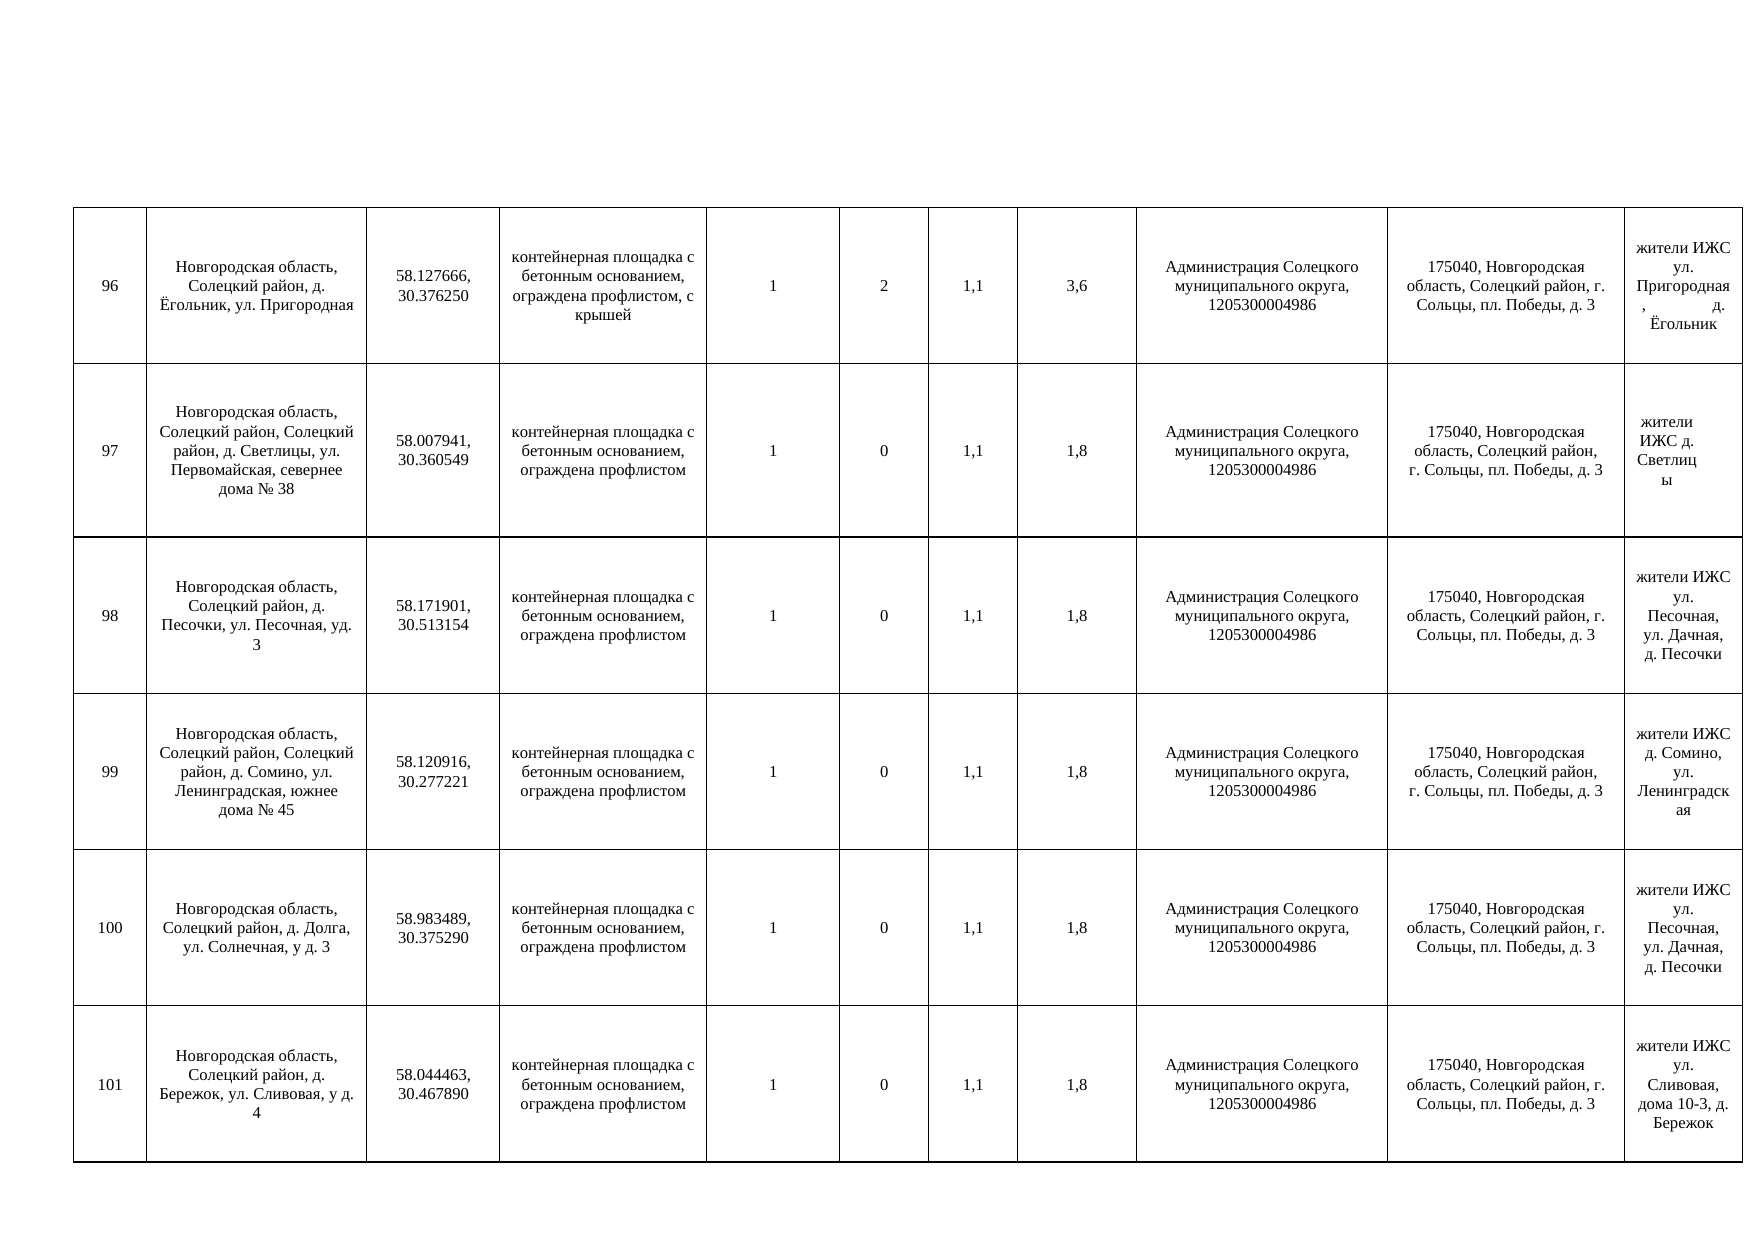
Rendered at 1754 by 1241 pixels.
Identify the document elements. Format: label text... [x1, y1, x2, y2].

table_cell Новгородская область, Солецкий район, д. Песочки, ул. Песочная, уд. 3 [147, 538, 366, 693]
table_cell 1,8 [1018, 1006, 1136, 1161]
table_cell 58.007941, 30.360549 [367, 364, 499, 536]
table_cell 1 [707, 850, 839, 1005]
table_cell 0 [840, 1006, 928, 1161]
table_cell Новгородская область, Солецкий район, д. Ёгольник, ул. Пригородная [147, 208, 366, 363]
table_cell 0 [840, 538, 928, 693]
table_cell 0 [840, 364, 928, 536]
table_cell Администрация Солецкого муниципального округа, 1205300004986 [1137, 694, 1387, 849]
table_cell 0 [840, 850, 928, 1005]
table_cell жители ИЖС ул. Сливовая, дома 10-3, д. Бережок [1625, 1006, 1742, 1161]
table_cell Администрация Солецкого муниципального округа, 1205300004986 [1137, 538, 1387, 693]
table_cell жители ИЖС д. Сомино, ул. Ленинградская [1625, 694, 1742, 849]
table_cell 1,1 [929, 850, 1017, 1005]
table_cell 1,1 [929, 208, 1017, 363]
table_cell 99 [74, 694, 146, 849]
table_cell 1,8 [1018, 364, 1136, 536]
table_cell жители ИЖС ул. Пригородная, д. Ёгольник [1625, 208, 1742, 363]
table_cell 58.127666, 30.376250 [367, 208, 499, 363]
table_cell Администрация Солецкого муниципального округа, 1205300004986 [1137, 364, 1387, 536]
table_cell 58.120916, 30.277221 [367, 694, 499, 849]
table_cell 3,6 [1018, 208, 1136, 363]
table_cell 175040, Новгородская область, Солецкий район, г. Сольцы, пл. Победы, д. 3 [1388, 694, 1624, 849]
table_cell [500, 1006, 706, 1161]
table_cell жители ИЖС ул. Песочная, ул. Дачная, д. Песочки [1625, 538, 1742, 693]
table_cell 1,1 [929, 538, 1017, 693]
table_cell жители ИЖС д. Светлицы [1625, 364, 1742, 536]
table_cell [1388, 208, 1624, 363]
table_cell Новгородская область, Солецкий район, Солецкий район, д. Светлицы, ул. Первомайская, севернее дома № 38 [147, 364, 366, 536]
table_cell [1388, 1006, 1624, 1161]
table_cell 175040, Новгородская область, Солецкий район, г. Сольцы, пл. Победы, д. 3 [1388, 538, 1624, 693]
table_cell 97 [74, 364, 146, 536]
table_cell 101 [74, 1006, 146, 1161]
table_cell 1,8 [1018, 850, 1136, 1005]
table_cell Новгородская область, Солецкий район, д. Долга, ул. Солнечная, у д. 3 [147, 850, 366, 1005]
table_cell 58.171901, 30.513154 [367, 538, 499, 693]
table_cell 98 [74, 538, 146, 693]
table_cell 1 [707, 364, 839, 536]
table_cell 1,8 [1018, 694, 1136, 849]
table_cell 1 [707, 208, 839, 363]
table_cell 2 [840, 208, 928, 363]
table_cell 100 [74, 850, 146, 1005]
table_cell 58.983489, 30.375290 [367, 850, 499, 1005]
table_cell 1,1 [929, 364, 1017, 536]
table_cell жители ИЖС ул. Песочная, ул. Дачная, д. Песочки [1625, 850, 1742, 1005]
table_cell контейнерная площадка с бетонным основанием, ограждена профлистом [500, 694, 706, 849]
table_cell 175040, Новгородская область, Солецкий район, г. Сольцы, пл. Победы, д. 3 [1388, 850, 1624, 1005]
table_cell контейнерная площадка с бетонным основанием, ограждена профлистом [500, 850, 706, 1005]
table_cell Новгородская область, Солецкий район, Солецкий район, д. Сомино, ул. Ленинградская, южнее дома № 45 [147, 694, 366, 849]
table_cell 1 [707, 538, 839, 693]
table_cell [500, 208, 706, 363]
table_cell 58.044463, 30.467890 [367, 1006, 499, 1161]
table_cell 1 [707, 1006, 839, 1161]
table_cell 1,1 [929, 1006, 1017, 1161]
table_cell 1,1 [929, 694, 1017, 849]
table_cell 96 [74, 208, 146, 363]
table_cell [1137, 208, 1387, 363]
table_cell Новгородская область, Солецкий район, д. Бережок, ул. Сливовая, у д. 4 [147, 1006, 366, 1161]
table_cell Администрация Солецкого муниципального округа, 1205300004986 [1137, 850, 1387, 1005]
table_cell 1,8 [1018, 538, 1136, 693]
table_cell контейнерная площадка с бетонным основанием, ограждена профлистом [500, 538, 706, 693]
table_cell 1 [707, 694, 839, 849]
table_cell 175040, Новгородская область, Солецкий район, г. Сольцы, пл. Победы, д. 3 [1388, 364, 1624, 536]
table_cell контейнерная площадка с бетонным основанием, ограждена профлистом [500, 364, 706, 536]
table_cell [1137, 1006, 1387, 1161]
table_cell 0 [840, 694, 928, 849]
